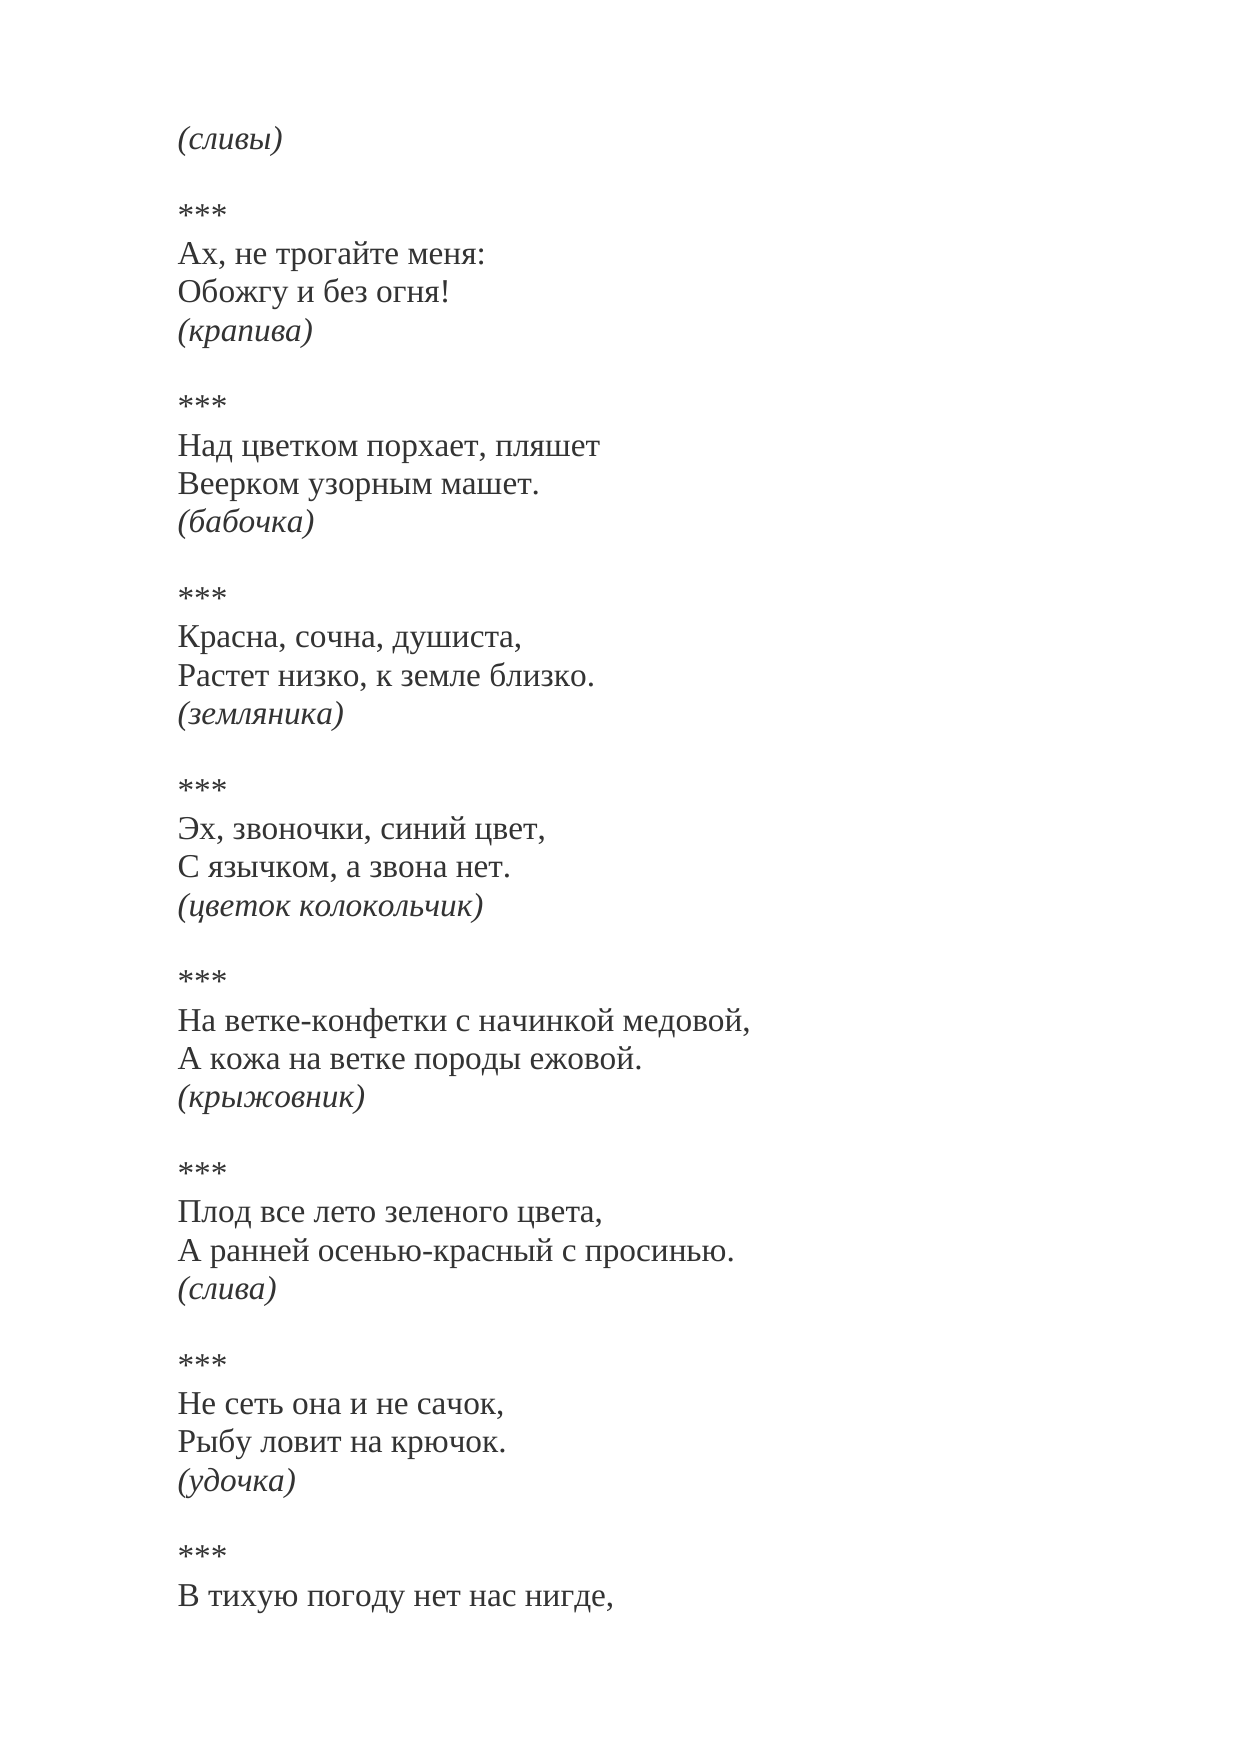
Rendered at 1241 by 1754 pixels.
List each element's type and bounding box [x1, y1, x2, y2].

text [177, 118, 1152, 1613]
